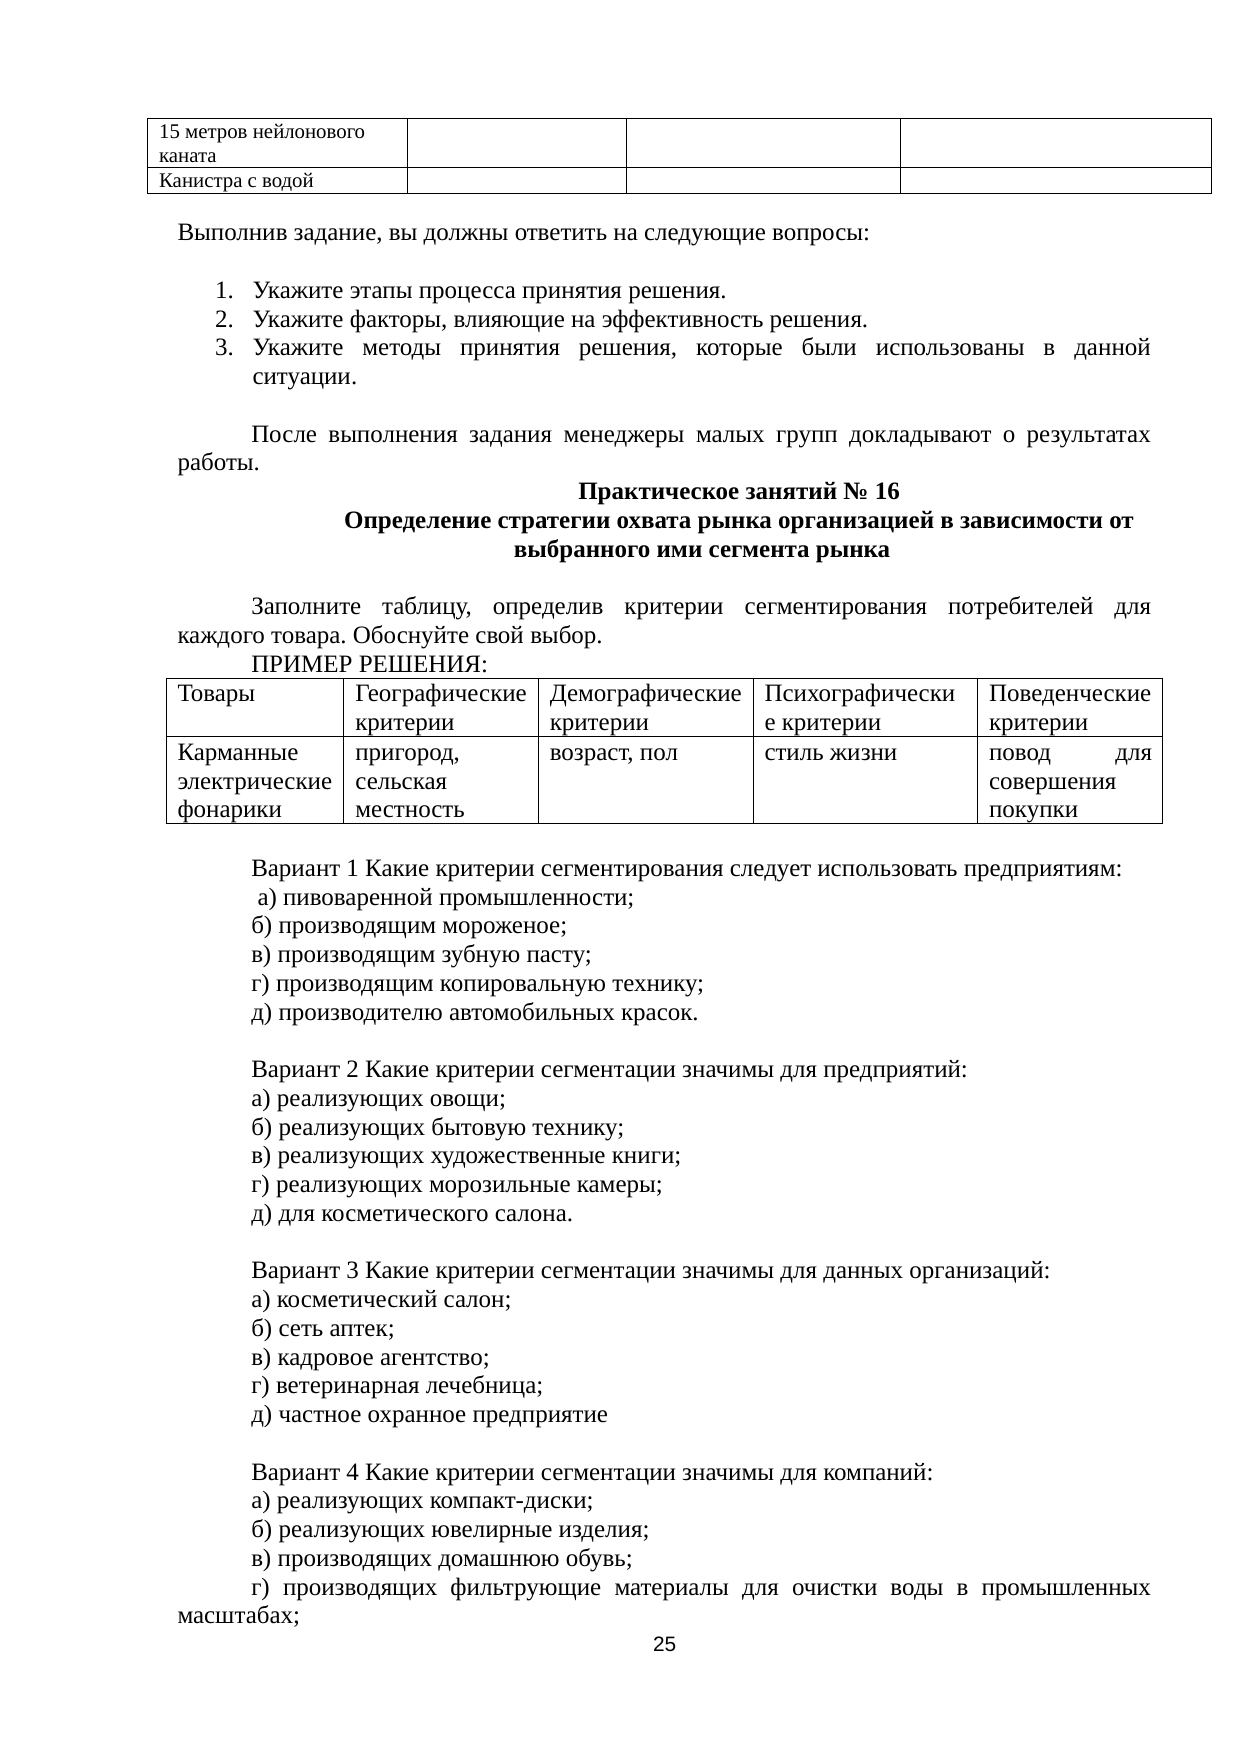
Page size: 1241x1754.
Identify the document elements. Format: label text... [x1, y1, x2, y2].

list д) частное охранное предприятие [177, 1399, 1152, 1428]
list Укажите методы принятия решения, которые были использованы в данной ситуации. [215, 332, 1152, 390]
table_cell [408, 168, 626, 192]
table_cell возраст, пол [539, 737, 753, 823]
table_header Товары [167, 679, 343, 736]
list Вариант 4 Какие критерии сегментации значимы для компаний: [177, 1457, 1152, 1486]
list ПРИМЕР РЕШЕНИЯ: [177, 649, 1152, 677]
text Выполнив задание, вы должны ответить на следующие вопросы: [177, 217, 1152, 246]
table_header Географические критерии [344, 679, 538, 736]
text После выполнения задания менеджеры малых групп докладывают о результатах работы. [177, 419, 1152, 476]
list в) кадровое агентство; [177, 1342, 1152, 1371]
list Вариант 2 Какие критерии сегментации значимы для предприятий: [177, 1054, 1152, 1083]
list а) реализующих овощи; [177, 1083, 1152, 1112]
table_cell нейлонового каната [148, 119, 407, 167]
list б) сеть аптек; [177, 1313, 1152, 1342]
table_cell [627, 168, 900, 192]
list д) производителю автомобильных красок. [177, 997, 1152, 1026]
list Вариант 3 Какие критерии сегментации значимы для данных организаций: [177, 1256, 1152, 1284]
table_cell [901, 119, 1211, 167]
table_cell пригород, сельская местность [344, 737, 538, 823]
list г) реализующих морозильные камеры; [177, 1169, 1152, 1198]
list б) реализующих ювелирные изделия; [177, 1514, 1152, 1543]
table_cell [408, 119, 626, 167]
list в) производящим зубную пасту; [177, 939, 1152, 968]
list Укажите этапы процесса принятия решения. [215, 275, 1152, 304]
list в) производящих домашнюю обувь; [177, 1543, 1152, 1572]
list г) производящих фильтрующие материалы для очистки воды в промышленных масштабах; [177, 1572, 1152, 1629]
table_cell повод для совершения покупки [978, 737, 1162, 823]
list в) реализующих художественные книги; [177, 1141, 1152, 1169]
table_cell Канистра с водой [148, 168, 407, 192]
table_header Демографические критерии [539, 679, 753, 736]
table_header Психографические критерии [754, 679, 977, 736]
list Практическое занятий № 16 [252, 476, 1152, 505]
table_cell [627, 119, 900, 167]
list а) пивоваренной промышленности; [177, 882, 1152, 911]
table_cell Карманные электрические фонарики [167, 737, 343, 823]
list а) косметический салон; [177, 1284, 1152, 1313]
table_cell стиль жизни [754, 737, 977, 823]
list Укажите факторы, влияющие на эффективность решения. [215, 304, 1152, 332]
table_cell [901, 168, 1211, 192]
list Определение стратегии охвата рынка организацией в зависимости от выбранного ими сегмента рынка [252, 505, 1152, 562]
list б) производящим мороженое; [177, 911, 1152, 939]
list а) реализующих компакт-диски; [177, 1486, 1152, 1514]
list г) ветеринарная лечебница; [177, 1371, 1152, 1399]
list Заполните таблицу, определив критерии сегментирования потребителей для каждого товара. Обоснуйте свой выбор. [177, 591, 1152, 649]
list Вариант 1 Какие критерии сегментирования следует использовать предприятиям: [177, 853, 1152, 882]
list б) реализующих бытовую технику; [177, 1112, 1152, 1141]
list г) производящим копировальную технику; [177, 968, 1152, 997]
list д) для косметического салона. [177, 1198, 1152, 1227]
table_header Поведенческие критерии [978, 679, 1162, 736]
